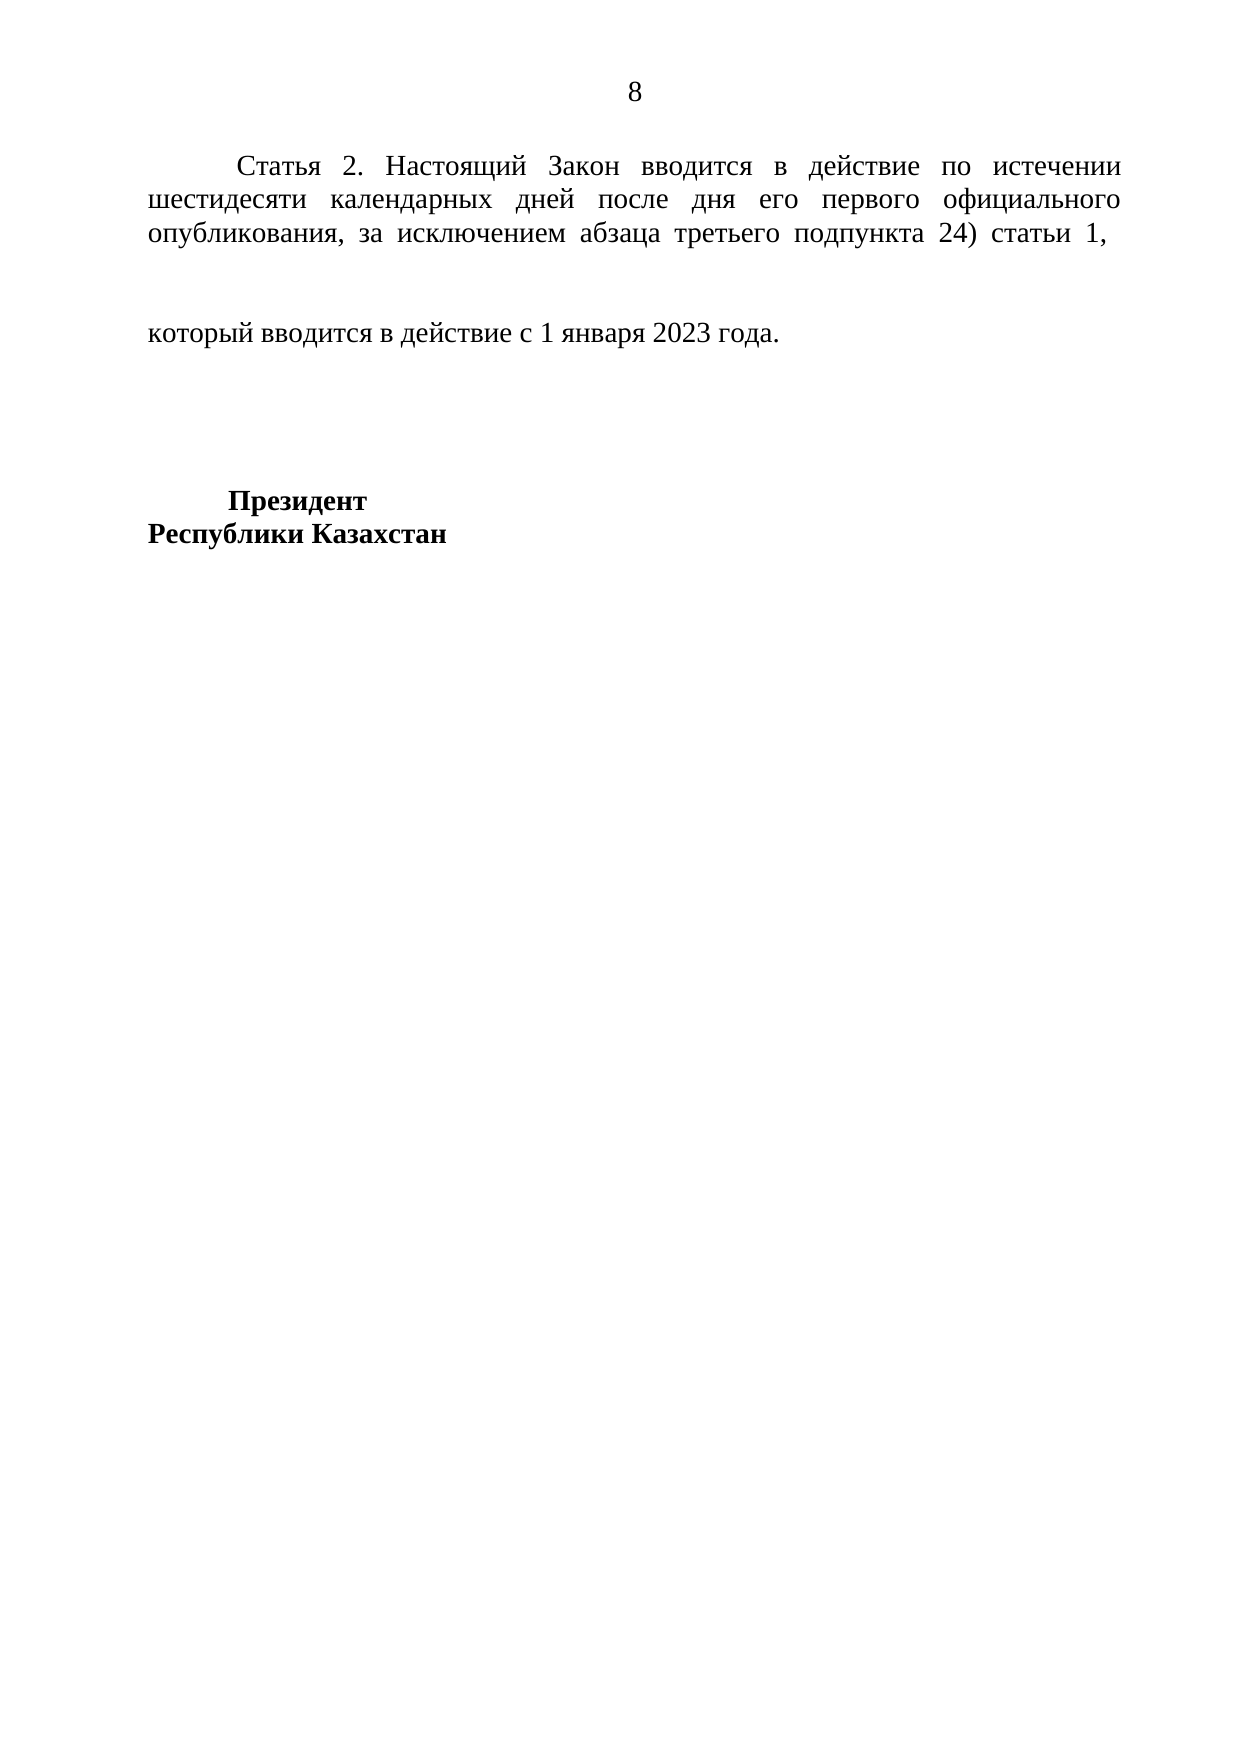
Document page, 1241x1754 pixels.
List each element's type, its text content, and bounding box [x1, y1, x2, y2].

text Республики Казахстан [148, 517, 1122, 550]
list Президент [148, 483, 1122, 517]
text Статья 2. Настоящий Закон вводится в действие по истечении шестидесяти календарных дней после дня его первого официального опубликования, за исключением абзаца третьего подпункта 24) статьи 1, который вводится в действие с 1 января 2023 года. [148, 148, 1122, 349]
